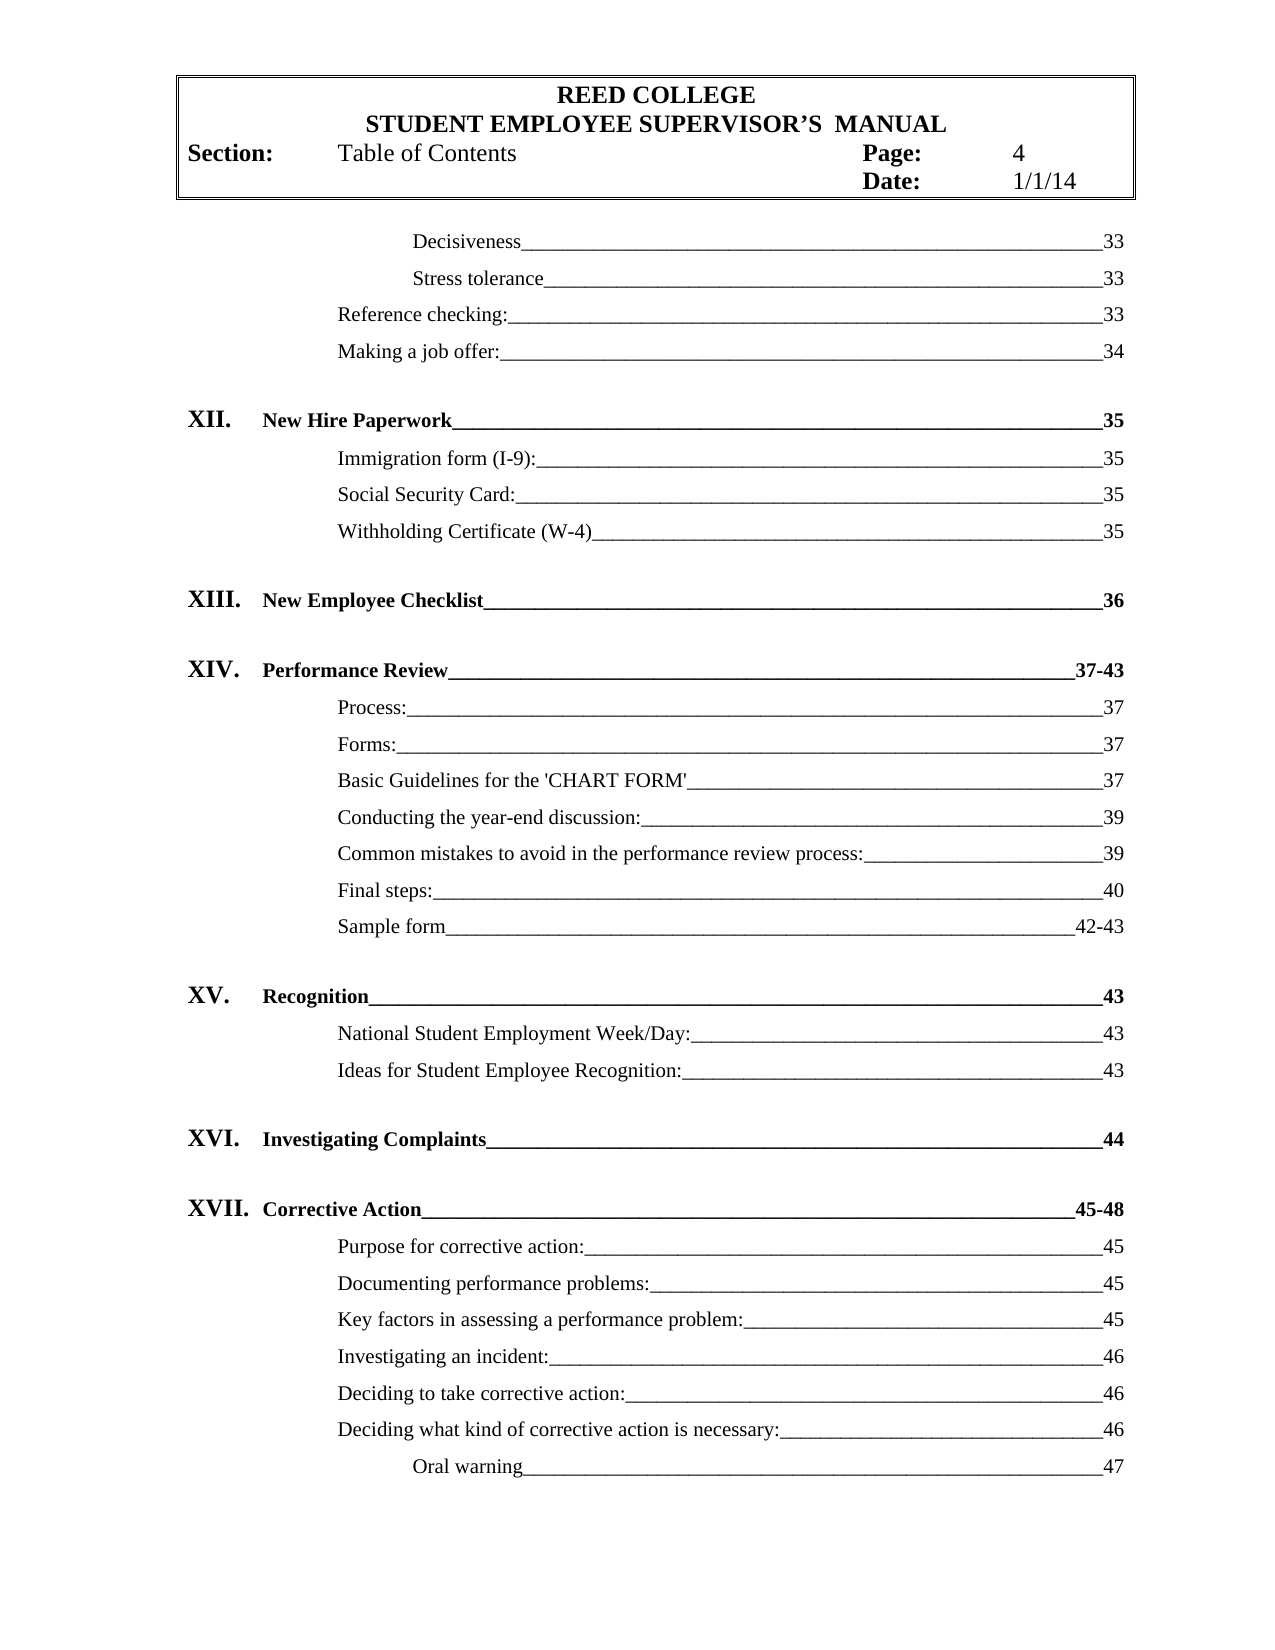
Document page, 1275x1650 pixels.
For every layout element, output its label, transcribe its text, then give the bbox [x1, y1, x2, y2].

text Purpose for corrective action: 45 [337, 1234, 1125, 1258]
text Making a job offer: 34 [337, 339, 1125, 363]
text Immigration form (I-9): 35 [337, 445, 1125, 469]
text Stress tolerance 33 [412, 266, 1125, 290]
text New Employee Checklist 36 [187, 584, 1125, 613]
text Common mistakes to avoid in the performance review process: 39 [337, 841, 1125, 865]
text Recognition 43 [187, 980, 1125, 1008]
text Process: 37 [337, 695, 1125, 719]
text Oral warning 47 [412, 1453, 1125, 1478]
text Documenting performance problems: 45 [337, 1271, 1125, 1295]
text Basic Guidelines for the 'CHART FORM' 37 [337, 768, 1125, 792]
text Deciding what kind of corrective action is necessary: 46 [337, 1417, 1125, 1441]
text Final steps: 40 [337, 878, 1125, 902]
text Decisiveness 33 [412, 229, 1125, 253]
text Investigating Complaints 44 [187, 1123, 1125, 1152]
text Investigating an incident: 46 [337, 1344, 1125, 1368]
text Conducting the year-end discussion: 39 [337, 805, 1125, 829]
text Withholding Certificate (W-4) 35 [337, 518, 1125, 543]
text Key factors in assessing a performance problem: 45 [337, 1307, 1125, 1331]
text Reference checking: 33 [337, 302, 1125, 326]
text Corrective Action 45-48 [187, 1193, 1125, 1222]
text Forms: 37 [337, 732, 1125, 756]
text Performance Review 37-43 [187, 654, 1125, 683]
text Social Security Card: 35 [337, 482, 1125, 506]
text Ideas for Student Employee Recognition: 43 [337, 1058, 1125, 1082]
text National Student Employment Week/Day: 43 [337, 1021, 1125, 1045]
text Deciding to take corrective action: 46 [337, 1380, 1125, 1404]
text New Hire Paperwork 35 [187, 404, 1125, 433]
text Sample form 42-43 [337, 914, 1125, 938]
